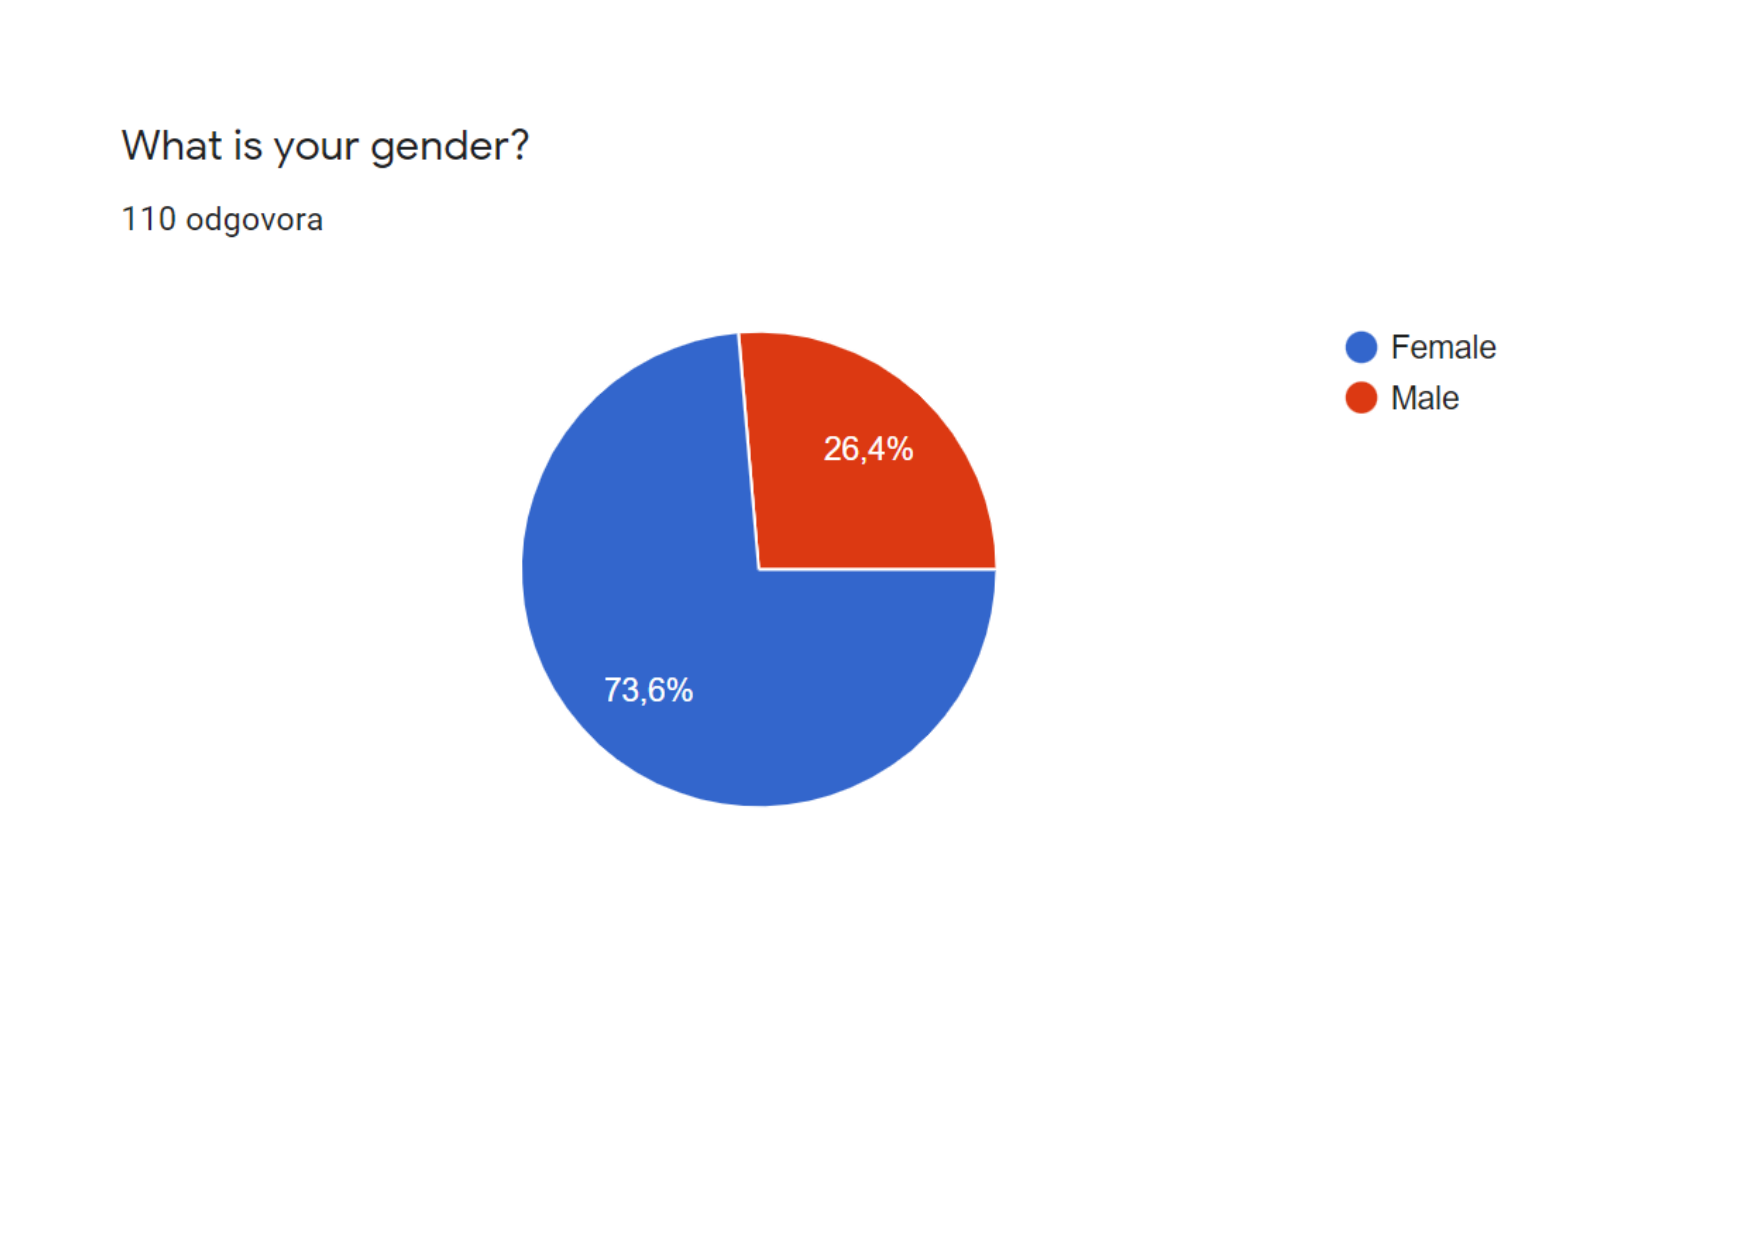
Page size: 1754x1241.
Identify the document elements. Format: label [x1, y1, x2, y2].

picture [75, 75, 1685, 877]
